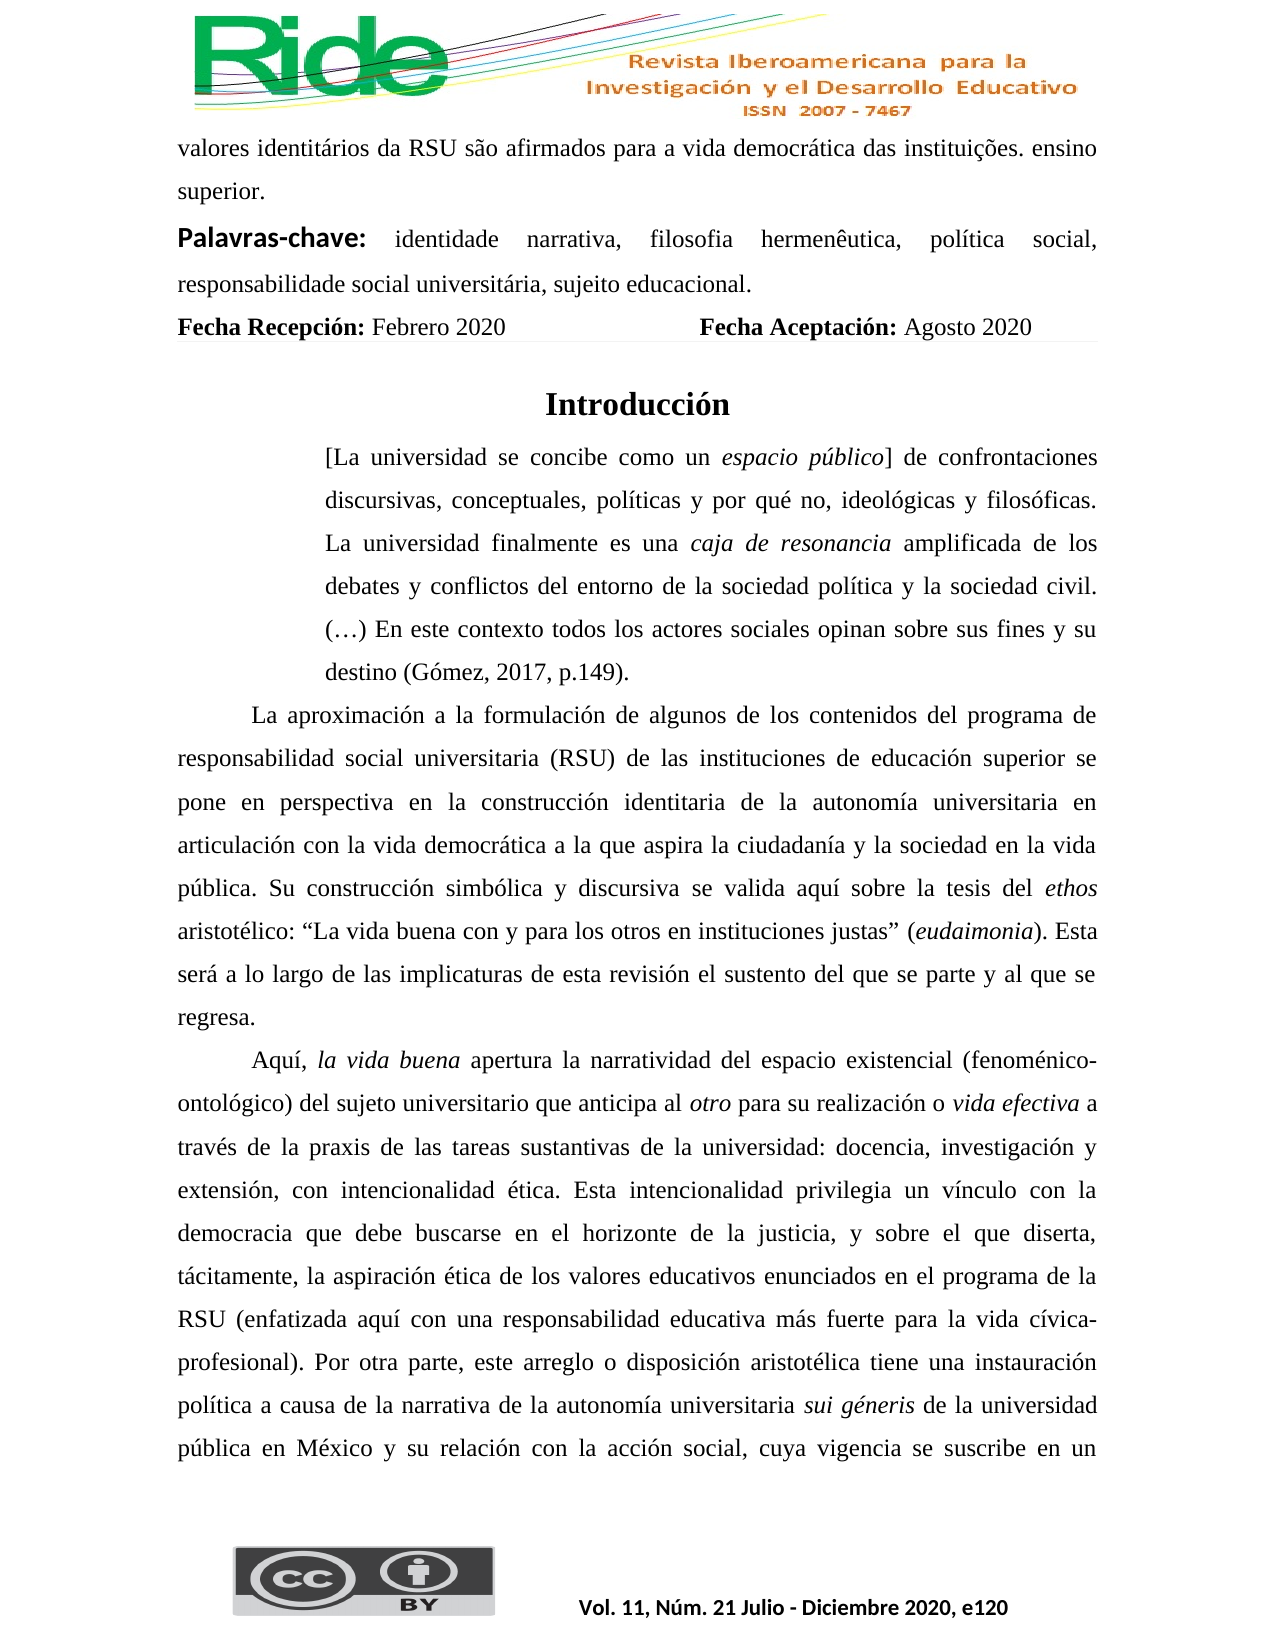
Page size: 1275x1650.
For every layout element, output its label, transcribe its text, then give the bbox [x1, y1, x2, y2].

text [La universidad se concibe como un espacio público] de confrontaciones discursivas, conceptuales, políticas y por qué no, ideológicas y filosóficas. La universidad finalmente es una caja de resonancia amplificada de los debates y conflictos del entorno de la sociedad política y la sociedad civil. (…) En este contexto todos los actores sociales opinan sobre sus fines y su destino (Gómez, 2017, p.149). [325, 442, 1098, 686]
picture [232, 1546, 496, 1616]
text La aproximación a la formulación de algunos de los contenidos del programa de responsabilidad social universitaria (RSU) de las instituciones de educación superior se pone en perspectiva en la construcción identitaria de la autonomía universitaria en articulación con la vida democrática a la que aspira la ciudadanía y la sociedad en la vida pública. Su construcción simbólica y discursiva se valida aquí sobre la tesis del ethos aristotélico: “La vida buena con y para los otros en instituciones justas” (eudaimonia). Esta será a lo largo de las implicaturas de esta revisión el sustento del que se parte y al que se regresa. [177, 700, 1098, 1031]
text Fecha Recepción: Febrero 2020 Fecha Aceptación: Agosto 2020 [177, 312, 1098, 341]
picture [194, 14, 1081, 119]
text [177, 133, 1098, 205]
subtitle Introducción [177, 384, 1098, 422]
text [177, 1045, 1098, 1462]
text Palavras-chave: identidade narrativa, filosofia hermenêutica, política social, responsabilidade social universitária, sujeito educacional. [177, 219, 1098, 298]
